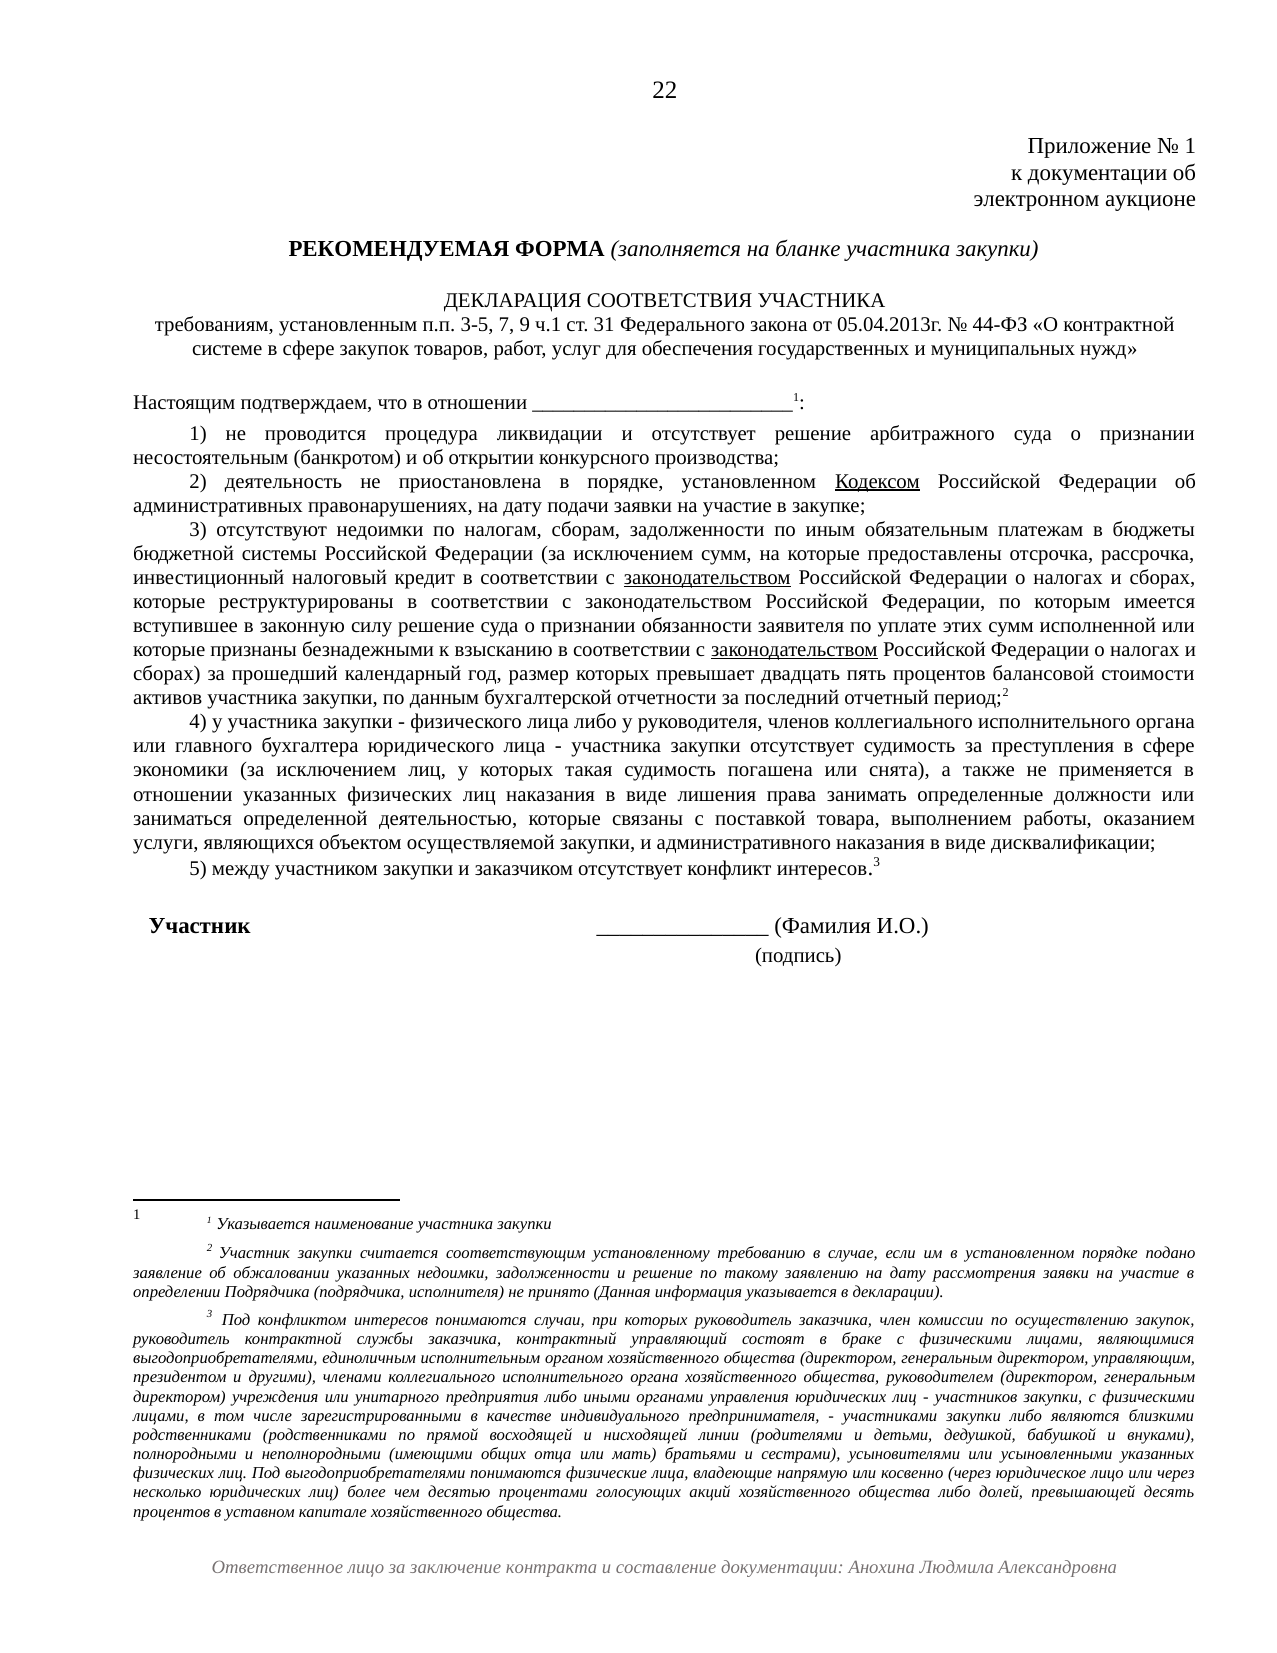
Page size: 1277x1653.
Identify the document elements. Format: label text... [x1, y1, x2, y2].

text Приложение № 1 [133, 132, 1196, 159]
text 2) деятельность не приостановлена в порядке, установленном Кодексом Российской Федерации об административных правонарушениях, на дату подачи заявки на участие в закупке; [133, 469, 1196, 517]
text 3) отсутствуют недоимки по налогам, сборам, задолженности по иным обязательным платежам в бюджеты бюджетной системы Российской Федерации (за исключением сумм, на которые предоставлены отсрочка, рассрочка, инвестиционный налоговый кредит в соответствии с законодательством Российской Федерации о налогах и сборах, которые реструктурированы в соответствии с законодательством Российской Федерации, по которым имеется вступившее в законную силу решение суда о признании обязанности заявителя по уплате этих сумм исполненной или которые признаны безнадежными к взысканию в соответствии с законодательством Российской Федерации о налогах и сборах) за прошедший календарный год, размер которых превышает двадцать пять процентов балансовой стоимости активов участника закупки, по данным бухгалтерской отчетности за последний отчетный период;2 [133, 517, 1196, 709]
text РЕКОМЕНДУЕМАЯ ФОРМА (заполняется на бланке участника закупки) [133, 236, 1194, 262]
text электронном аукционе [133, 185, 1196, 212]
text 4) у участника закупки - физического лица либо у руководителя, членов коллегиального исполнительного органа или главного бухгалтера юридического лица - участника закупки отсутствует судимость за преступления в сфере экономики (за исключением лиц, у которых такая судимость погашена или снята), а также не применяется в отношении указанных физических лиц наказания в виде лишения права занимать определенные должности или заниматься определенной деятельностью, которые связаны с поставкой товара, выполнением работы, оказанием услуги, являющихся объектом осуществляемой закупки, и административного наказания в виде дисквалификации; [133, 709, 1196, 854]
text Участник _______________ (Фамилия И.О.) (подпись) [133, 913, 1196, 968]
text Настоящим подтверждаем, что в отношении _________________________1: [133, 390, 1196, 414]
text Декларация соответствия участника [133, 288, 1196, 312]
text 1) не проводится процедура ликвидации и отсутствует решение арбитражного суда о признании несостоятельным (банкротом) и об открытии конкурсного производства; [133, 421, 1196, 469]
text требованиям, установленным п.п. 3-5, 7, 9 ч.1 ст. 31 Федерального закона от 05.04.2013г. № 44-ФЗ «О контрактной системе в сфере закупок товаров, работ, услуг для обеспечения государственных и муниципальных нужд» [133, 312, 1196, 360]
text 5) между участником закупки и заказчиком отсутствует конфликт интересов.3 [133, 854, 1196, 880]
text к документации об [845, 159, 1196, 185]
